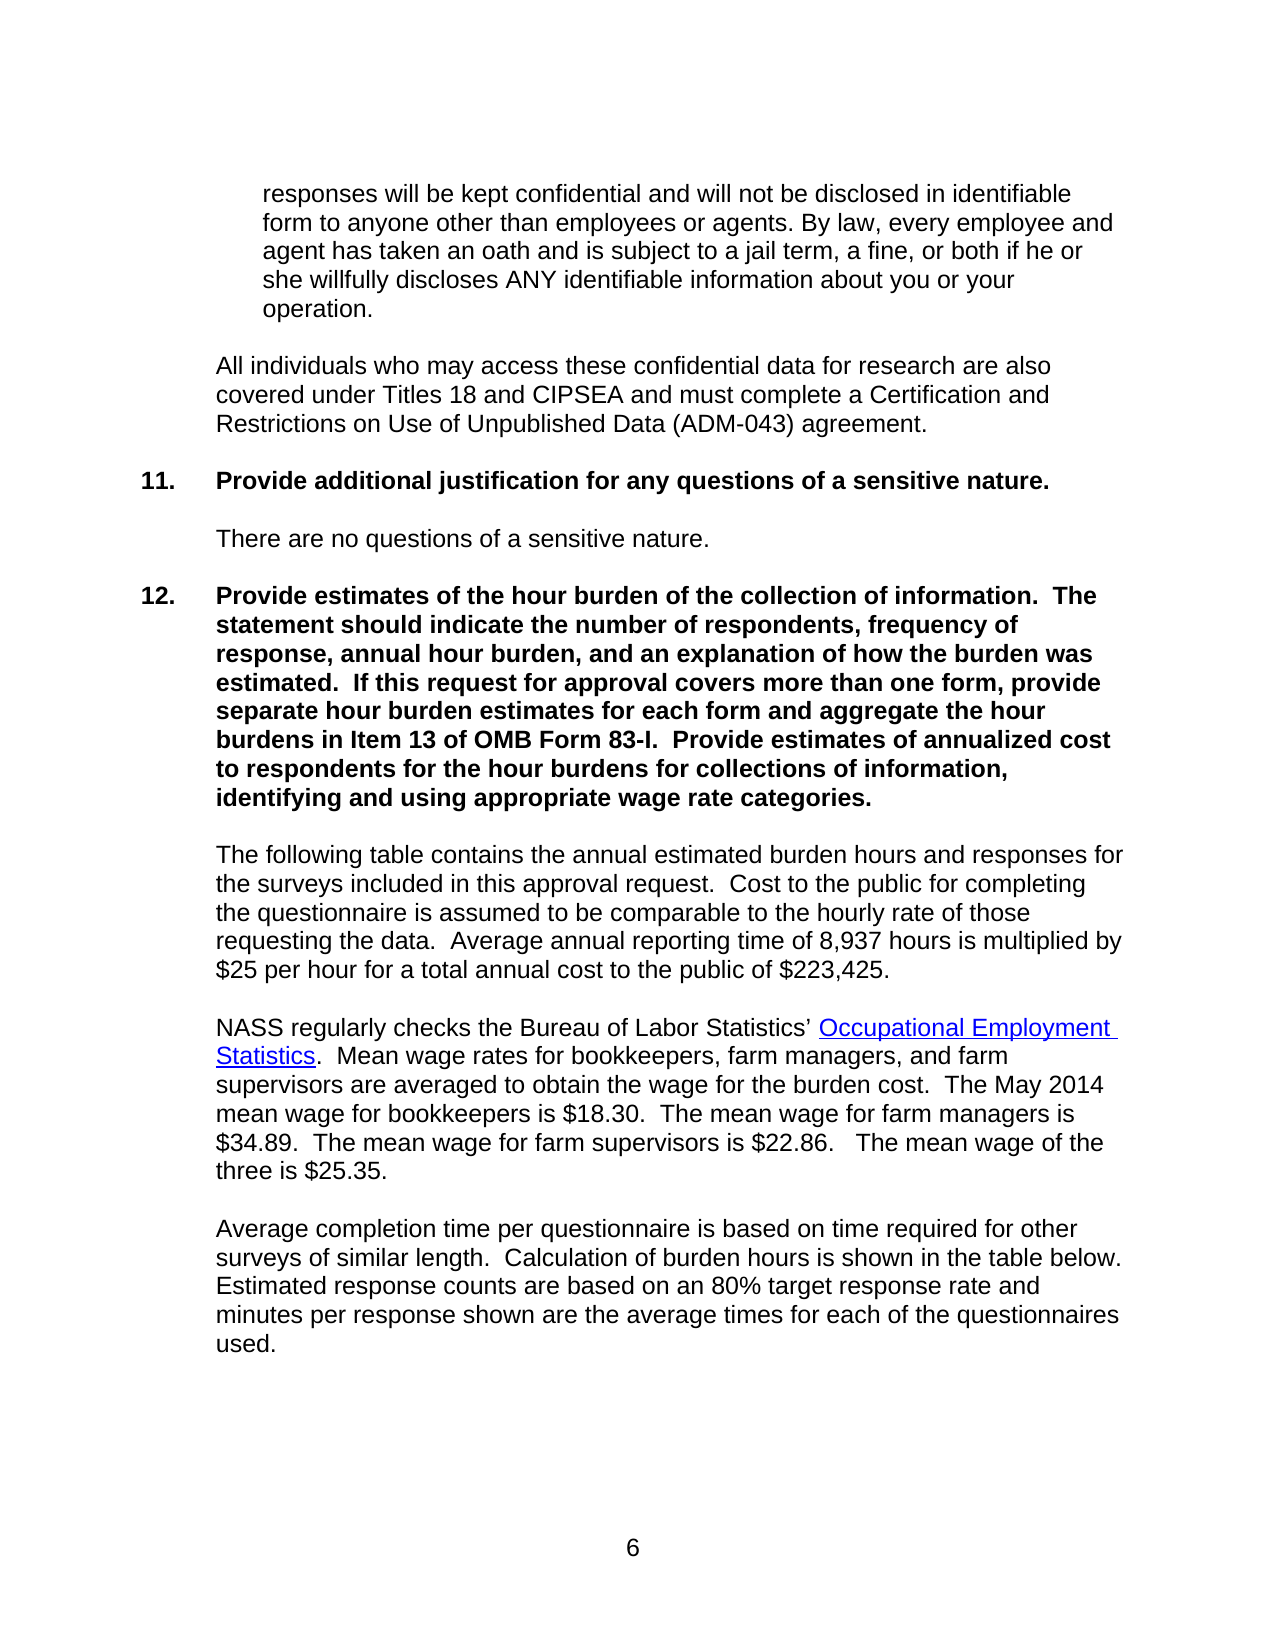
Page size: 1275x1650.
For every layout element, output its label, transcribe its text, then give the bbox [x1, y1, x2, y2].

text 12. Provide estimates of the hour burden of the collection of information. The statement should indicate the number of respondents, frequency of response, annual hour burden, and an explanation of how the burden was estimated. If this request for approval covers more than one form, provide separate hour burden estimates for each form and aggregate the hour burdens in Item 13 of OMB Form 83-I. Provide estimates of annualized cost to respondents for the hour burdens for collections of information, identifying and using appropriate wage rate categories. [141, 581, 1125, 811]
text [262, 179, 1125, 322]
text The following table contains the annual estimated burden hours and responses for the surveys included in this approval request. Cost to the public for completing the questionnaire is assumed to be comparable to the hourly rate of those requesting the data. Average annual reporting time of 8,937 hours is multiplied by $25 per hour for a total annual cost to the public of $223,425. [216, 840, 1125, 984]
text All individuals who may access these confidential data for research are also covered under Titles 18 and CIPSEA and must complete a Certification and Restrictions on Use of Unpublished Data (ADM-043) agreement. [216, 351, 1125, 437]
text 11. Provide additional justification for any questions of a sensitive nature. [141, 466, 1125, 495]
text NASS regularly checks the Bureau of Labor Statistics’ Occupational Employment Statistics. Mean wage rates for bookkeepers, farm managers, and farm supervisors are averaged to obtain the wage for the burden cost. The May 2014 mean wage for bookkeepers is $18.30. The mean wage for farm managers is $34.89. The mean wage for farm supervisors is $22.86. The mean wage of the three is $25.35. [216, 1012, 1125, 1185]
text Average completion time per questionnaire is based on time required for other surveys of similar length. Calculation of burden hours is shown in the table below. Estimated response counts are based on an 80% target response rate and minutes per response shown are the average times for each of the questionnaires used. [216, 1214, 1125, 1357]
text There are no questions of a sensitive nature. [216, 524, 1125, 552]
